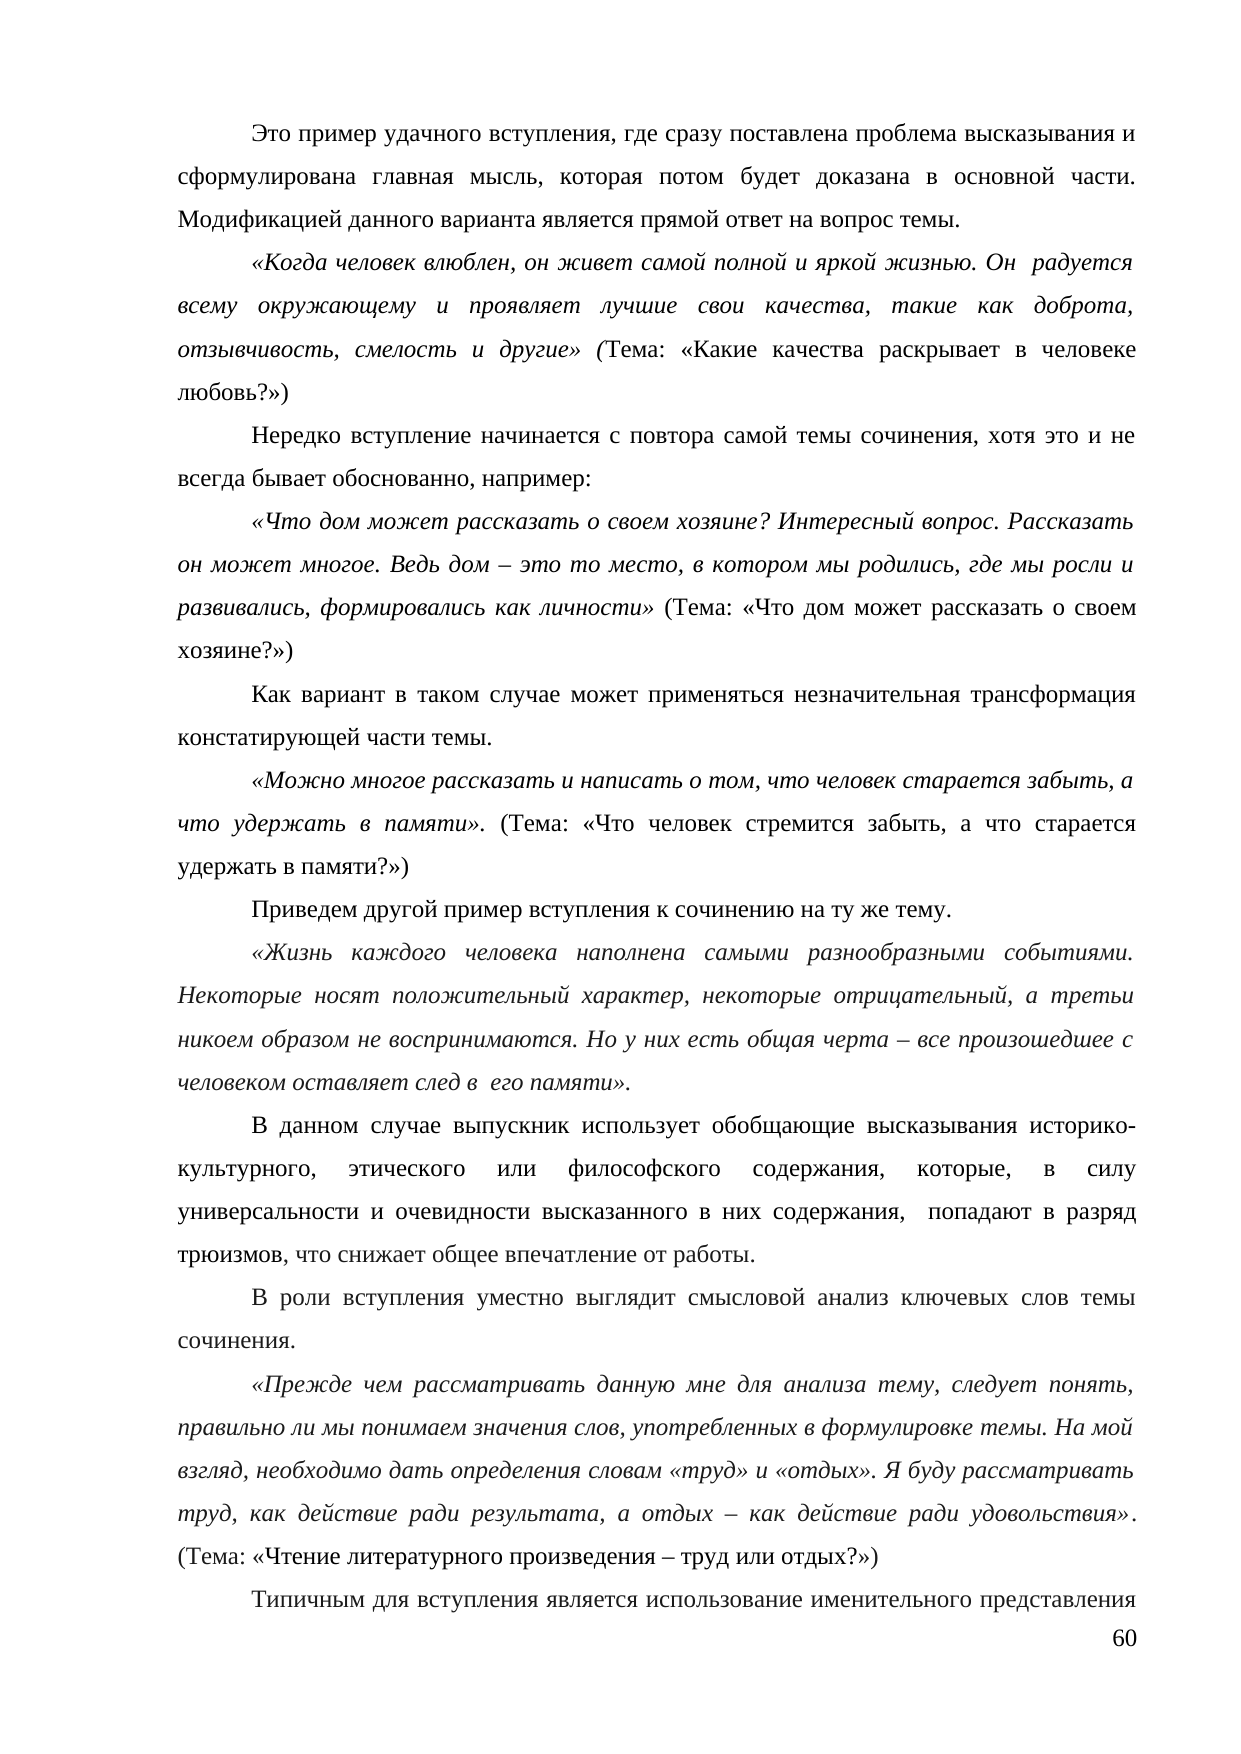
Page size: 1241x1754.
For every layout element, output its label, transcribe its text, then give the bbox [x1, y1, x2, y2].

list В роли вступления уместно выглядит смысловой анализ ключевых слов темы сочинения. [177, 1282, 1137, 1354]
text Это пример удачного вступления, где сразу поставлена проблема высказывания и сформулирована главная мысль, которая потом будет доказана в основной части. Модификацией данного варианта является прямой ответ на вопрос темы. [177, 118, 1137, 233]
text Нередко вступление начинается с повтора самой темы сочинения, хотя это и не всегда бывает обоснованно, например: [177, 420, 1137, 492]
text «Когда человек влюблен, он живет самой полной и яркой жизнью. Он радуется всему окружающему и проявляет лучшие свои качества, такие как доброта, отзывчивость, смелость и другие» (Тема: «Какие качества раскрывает в человеке любовь?») [177, 247, 1137, 406]
list «Жизнь каждого человека наполнена самыми разнообразными событиями. Некоторые носят положительный характер, некоторые отрицательный, а третьи никоем образом не воспринимаются. Но у них есть общая черта – все произошедшее с человеком оставляет след в его памяти». [177, 937, 1137, 1096]
text «Что дом может рассказать о своем хозяине? Интересный вопрос. Рассказать он может многое. Ведь дом – это то место, в котором мы родились, где мы росли и развивались, формировались как личности» (Тема: «Что дом может рассказать о своем хозяине?») [177, 506, 1137, 664]
text «Можно многое рассказать и написать о том, что человек старается забыть, а что удержать в памяти». (Тема: «Что человек стремится забыть, а что старается удержать в памяти?») [177, 765, 1137, 880]
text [177, 1584, 1137, 1613]
text Как вариант в таком случае может применяться незначительная трансформация констатирующей части темы. [177, 679, 1137, 751]
list Приведем другой пример вступления к сочинению на ту же тему. [177, 894, 1137, 923]
list «Прежде чем рассматривать данную мне для анализа тему, следует понять, правильно ли мы понимаем значения слов, употребленных в формулировке темы. На мой взгляд, необходимо дать определения словам «труд» и «отдых». Я буду рассматривать труд, как действие ради результата, а отдых – как действие ради удовольствия». (Тема: «Чтение литературного произведения – труд или отдых?») [177, 1369, 1137, 1570]
list В данном случае выпускник использует обобщающие высказывания историко-культурного, этического или философского содержания, которые, в силу универсальности и очевидности высказанного в них содержания, попадают в разряд трюизмов, что снижает общее впечатление от работы. [177, 1110, 1137, 1268]
